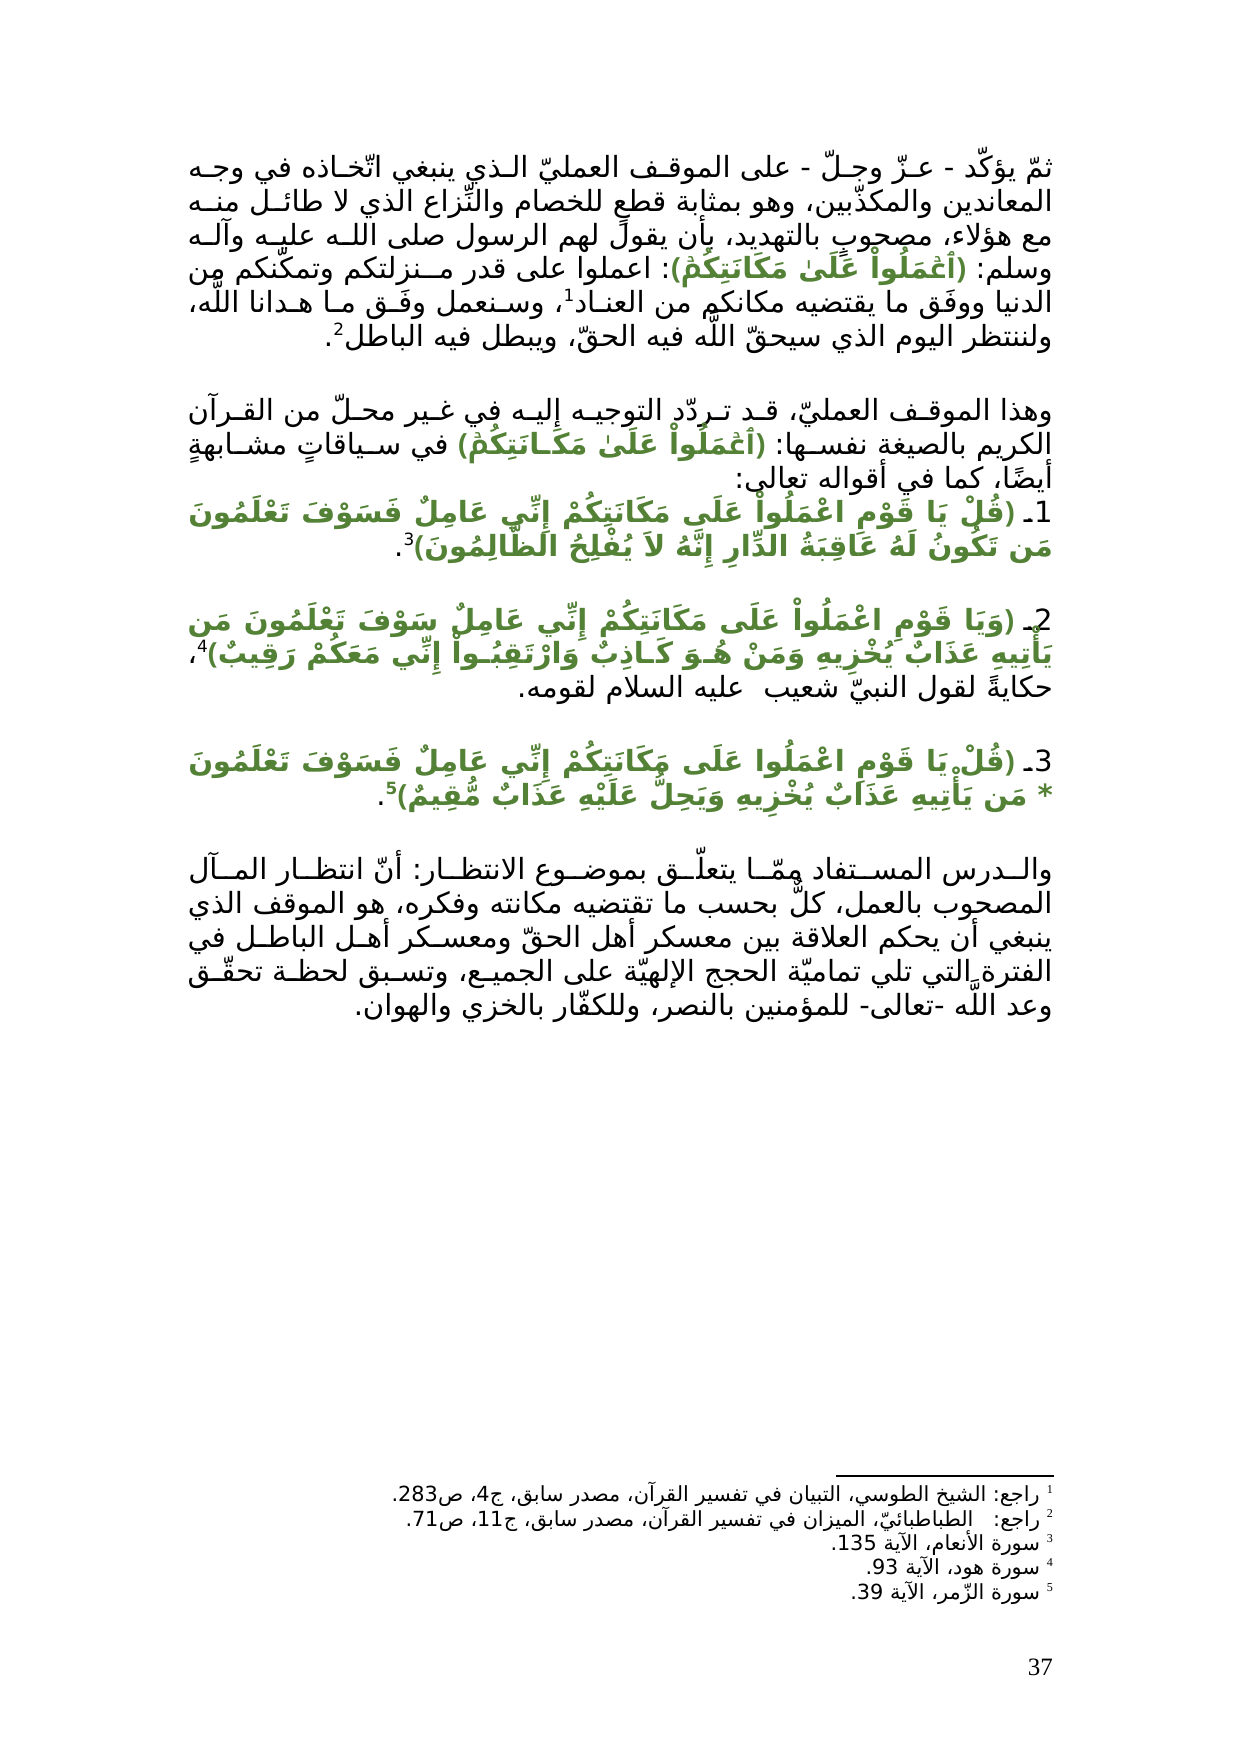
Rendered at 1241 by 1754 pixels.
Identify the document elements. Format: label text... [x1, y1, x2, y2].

text 3. ﴿قُلْ يَا قَوْمِ اعْمَلُوا عَلَى مَكَانَتِكُمْ إِنِّي عَامِلٌ فَسَوْفَ تَعْلَمُونَ * مَن يَأْتِيهِ عَذَابٌ يُخْزِيهِ وَيَحِلُّ عَلَيْهِ عَذَابٌ مُّقِيمٌ﴾. [187, 744, 1053, 812]
text وهذا الموقف العمليّ، قد تردّد التوجيه إليه في غير محلّ من القرآن الكريم بالصيغة نفسها: ﴿ٱعۡمَلُواْ عَلَىٰ مَكَانَتِكُمۡ﴾ في سياقاتٍ مشابهةٍ أيضًا، كما في أقواله تعالى: [187, 393, 1053, 495]
text ثمّ يؤكّد - عزّ وجلّ - على الموقف العمليّ الذي ينبغي اتّخاذه في وجه المعاندين والمكذّبين، وهو بمثابة قطعٍ للخصام والنِّزاع الذي لا طائل منه مع هؤلاء، مصحوبٍ بالتهديد، بأن يقول لهم الرسول صلى الله عليه وآله وسلم: ﴿ٱعۡمَلُواْ عَلَىٰ مَكَانَتِكُمۡ﴾: اعملوا على قدر منزلتكم وتمكّنكم من الدنيا ووفَق ما يقتضيه مكانكم من العناد، وسنعمل وفَق ما هدانا اللَّه، ولننتظر اليوم الذي سيحقّ اللَّه فيه الحقّ، ويبطل فيه الباطل. [187, 150, 1053, 354]
text 1. ﴿قُلْ يَا قَوْمِ اعْمَلُواْ عَلَى مَكَانَتِكُمْ إِنِّي عَامِلٌ فَسَوْفَ تَعْلَمُونَ مَن تَكُونُ لَهُ عَاقِبَةُ الدِّارِ إِنَّهُ لاَ يُفْلِحُ الظَّالِمُونَ﴾. [187, 495, 1053, 563]
text 2. ﴿وَيَا قَوْمِ اعْمَلُواْ عَلَى مَكَانَتِكُمْ إِنِّي عَامِلٌ سَوْفَ تَعْلَمُونَ مَن يَأْتِيهِ عَذَابٌ يُخْزِيهِ وَمَنْ هُوَ كَاذِبٌ وَارْتَقِبُواْ إِنِّي مَعَكُمْ رَقِيبٌ﴾، حكايةً لقول النبيّ شعيب عليه السلام لقومه. [187, 603, 1053, 705]
text والدرس المستفاد ممّا يتعلّق بموضوع الانتظار: أنّ انتظار المآل المصحوب بالعمل، كلٌّ بحسب ما تقتضيه مكانته وفكره، هو الموقف الذي ينبغي أن يحكم العلاقة بين معسكر أهل الحقّ ومعسكر أهل الباطل في الفترة التي تلي تماميّة الحجج الإلهيّة على الجميع، وتسبق لحظة تحقّق وعد اللَّه -تعالى- للمؤمنين بالنصر، وللكفّار بالخزي والهوان. [187, 852, 1053, 1022]
